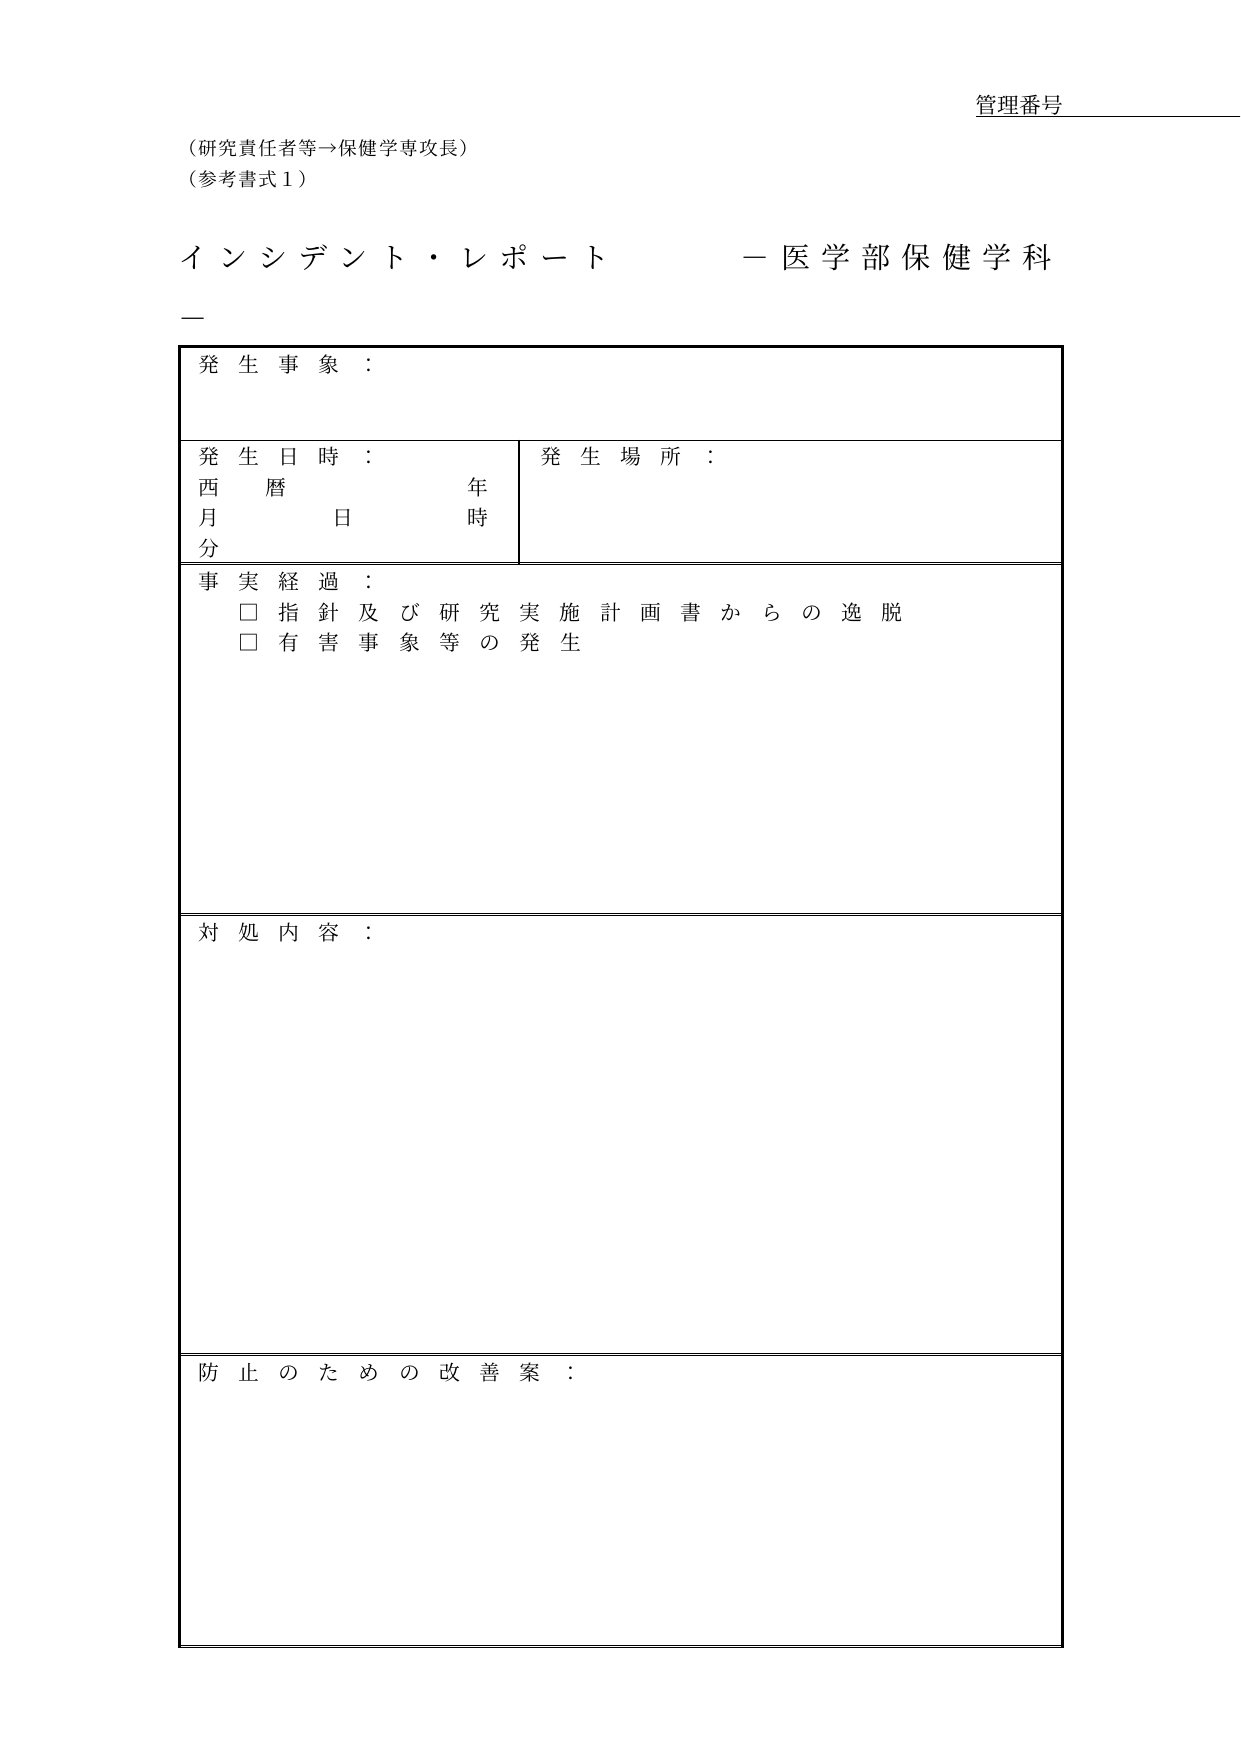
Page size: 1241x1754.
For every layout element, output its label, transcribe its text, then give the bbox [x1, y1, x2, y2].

text （参考書式１） [178, 163, 1036, 193]
table_cell 対処内容： [181, 916, 1061, 1353]
table_cell 発生場所： [520, 441, 1061, 562]
text インシデント・レポート －医学部保健学科－ [178, 223, 1062, 345]
table_cell 事実経過： □指針及び研究実施計画書からの逸脱 □有害事象等の発生 [181, 565, 1061, 913]
table_cell 防止のための改善案： [181, 1356, 1061, 1645]
table_header 発生事象： [181, 348, 1061, 439]
table_cell 発生日時： 西暦 年 月 日 時 分 [181, 441, 518, 562]
text （研究責任者等→保健学専攻長） [178, 132, 1062, 163]
